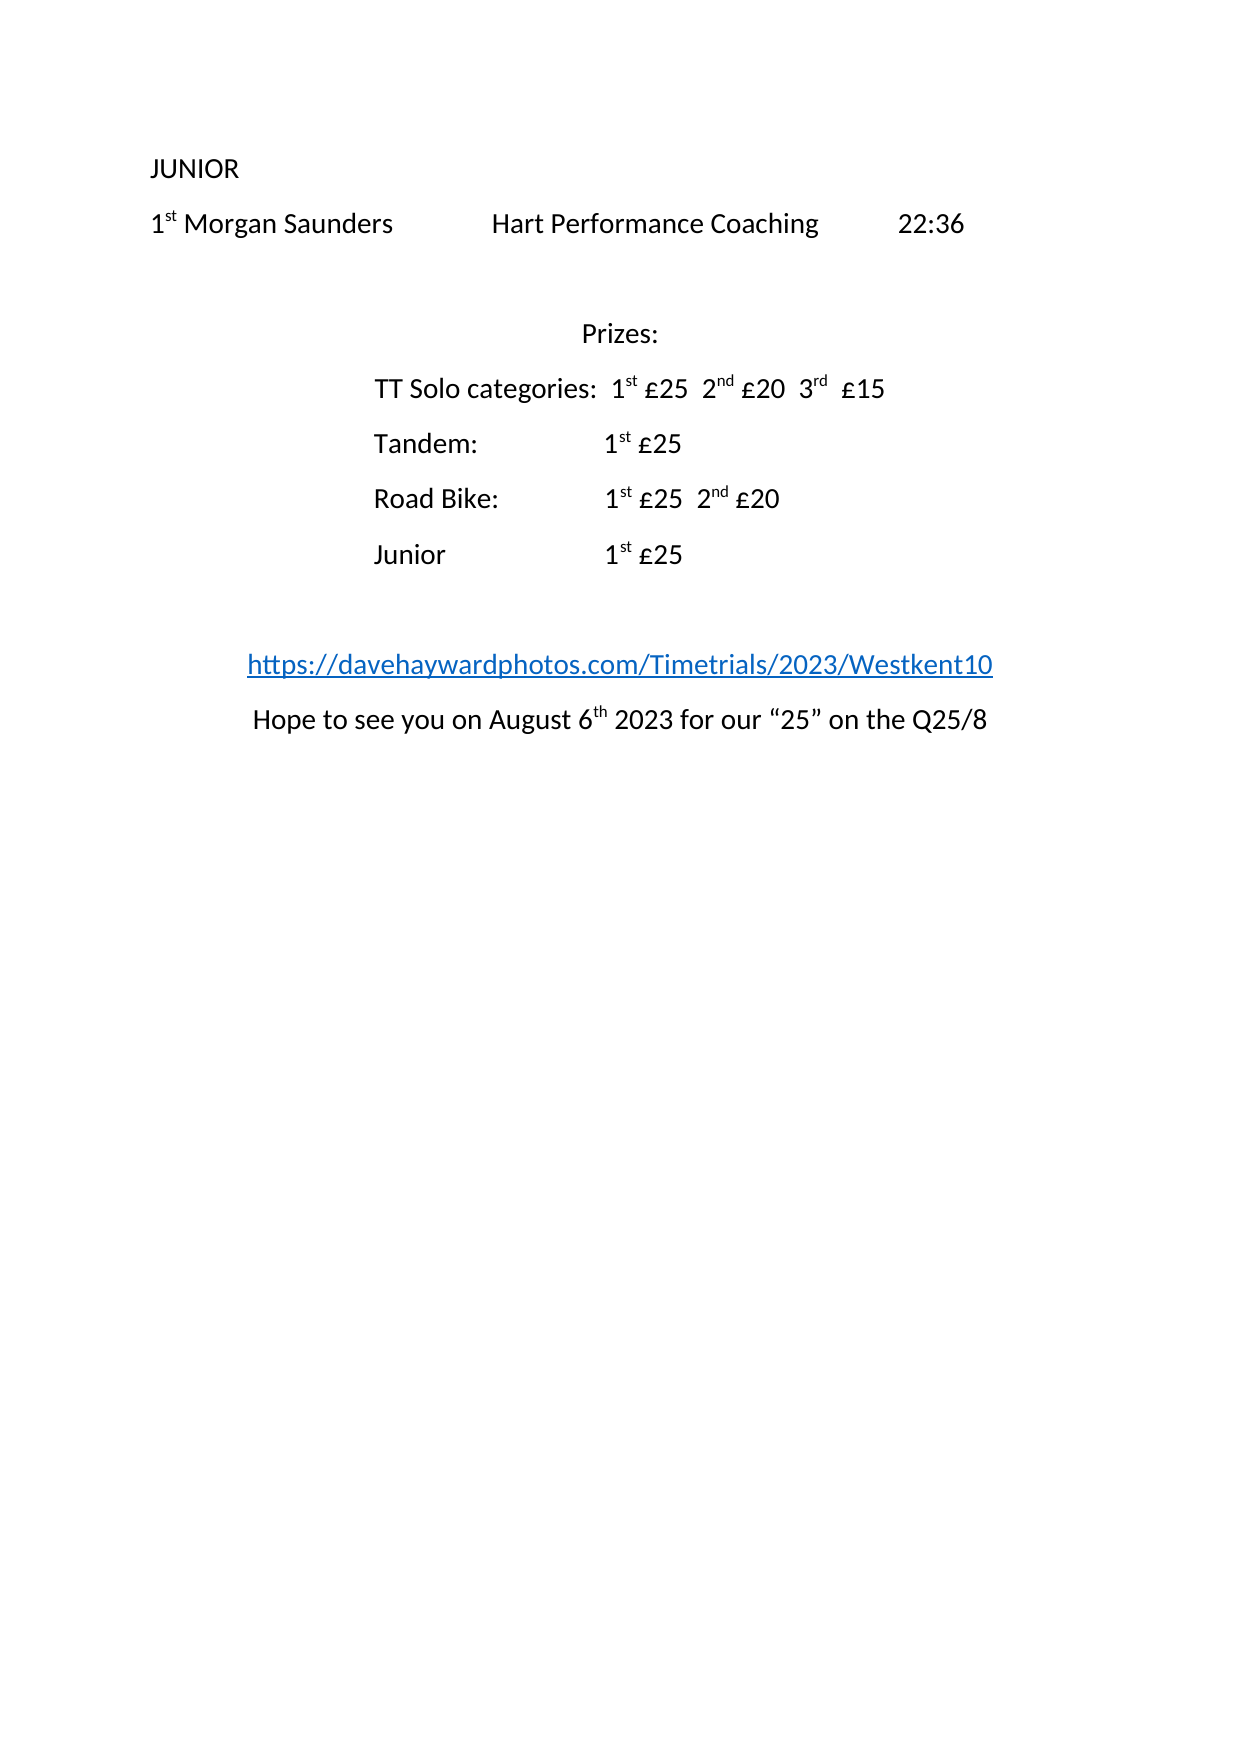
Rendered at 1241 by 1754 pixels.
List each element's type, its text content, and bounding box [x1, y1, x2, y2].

text Hope to see you on August 6th 2023 for our “25” on the Q25/8 [150, 701, 1090, 737]
text JUNIOR [150, 150, 1090, 186]
text 1st Morgan Saunders Hart Performance Coaching 22:36 [150, 205, 1090, 241]
text Road Bike: 1st £25 2nd £20 [150, 481, 1090, 516]
text Tandem: 1st £25 [150, 426, 1090, 461]
text Prizes: [150, 315, 1090, 351]
text TT Solo categories: 1st £25 2nd £20 3rd £15 [150, 370, 1090, 406]
text Junior 1st £25 [150, 536, 1090, 571]
text https://davehaywardphotos.com/Timetrials/2023/Westkent10 [150, 646, 1090, 682]
